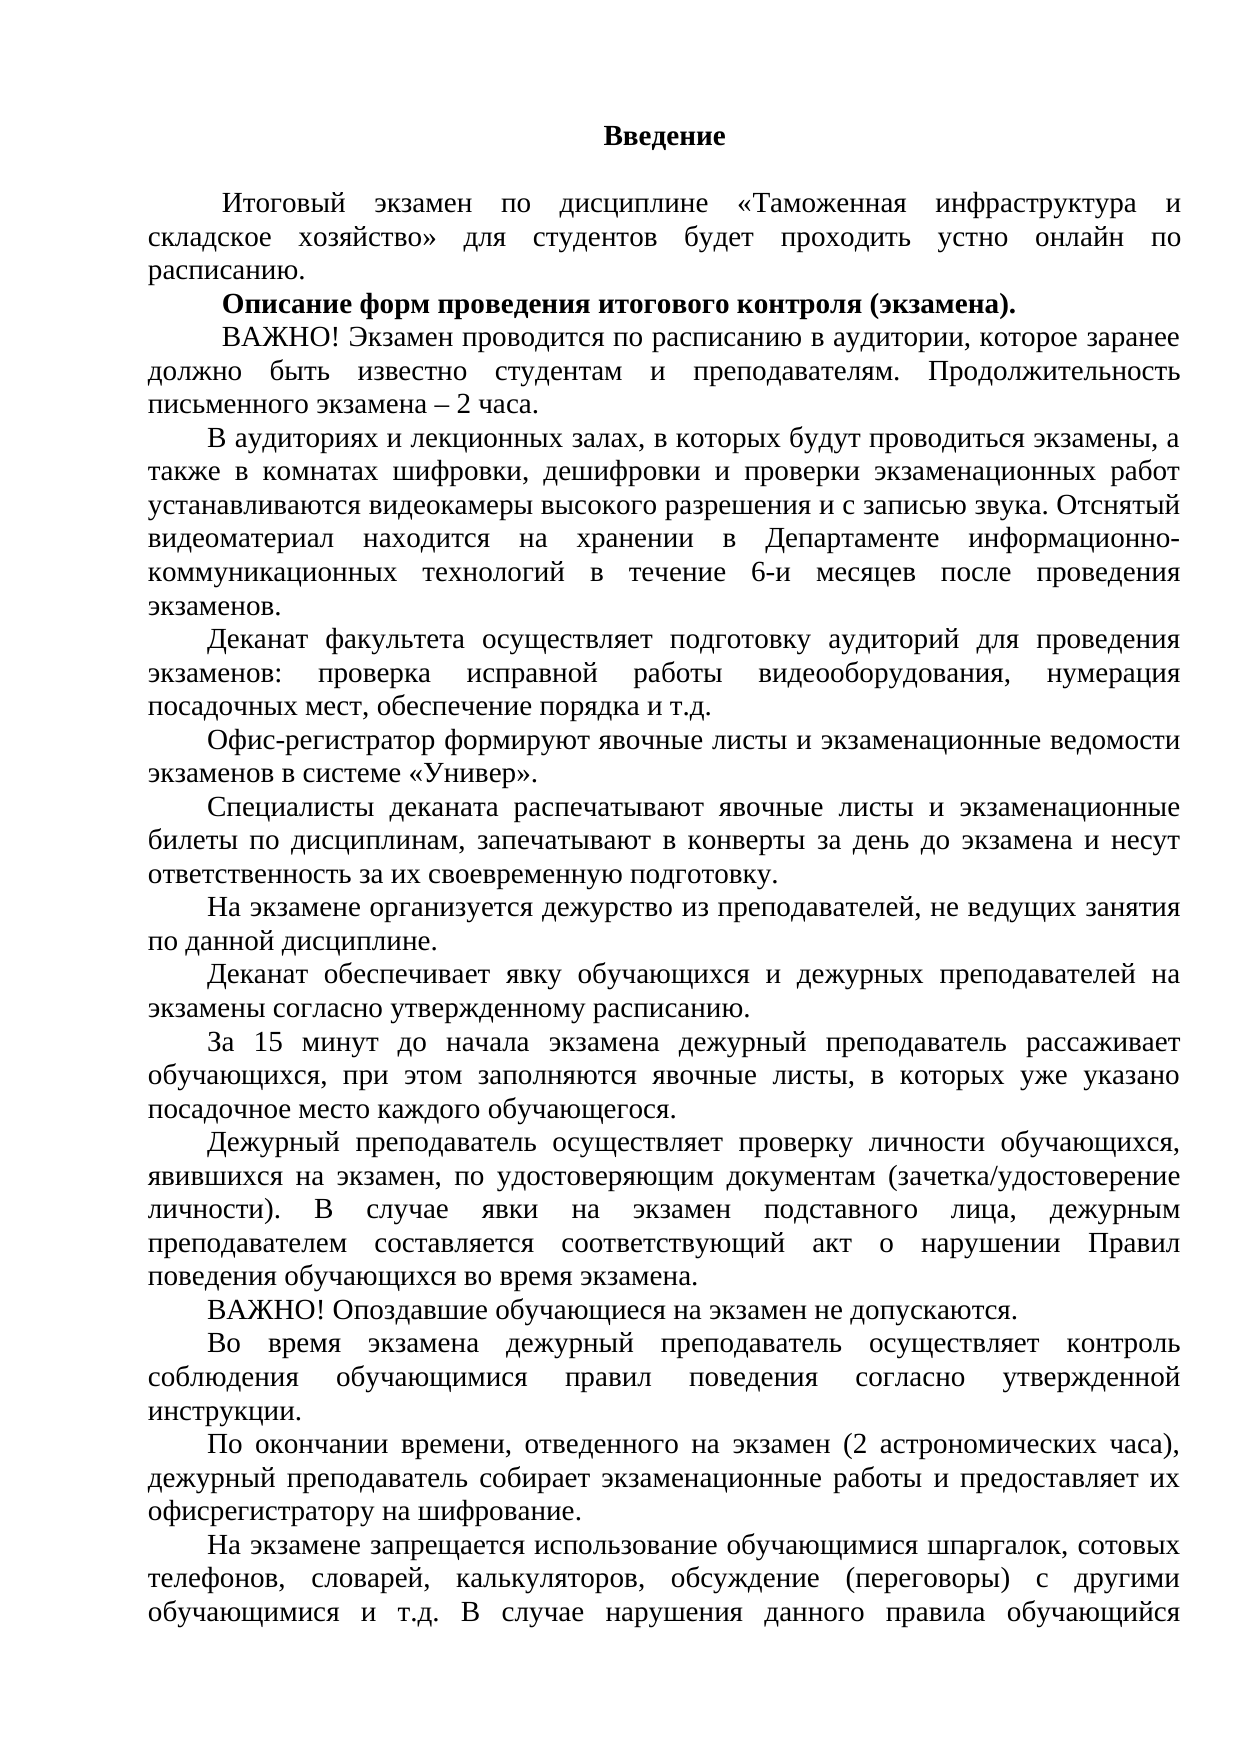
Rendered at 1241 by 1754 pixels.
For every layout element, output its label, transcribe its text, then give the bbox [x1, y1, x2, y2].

text ВАЖНО! Экзамен проводится по расписанию в аудитории, которое заранее должно быть известно студентам и преподавателям. Продолжительность письменного экзамена – 2 часа. [148, 319, 1181, 420]
text В аудиториях и лекционных залах, в которых будут проводиться экзамены, а также в комнатах шифровки, дешифровки и проверки экзаменационных работ устанавливаются видеокамеры высокого разрешения и с записью звука. Отснятый видеоматериал находится на хранении в Департаменте информационно-коммуникационных технологий в течение 6-и месяцев после проведения экзаменов. [148, 420, 1181, 621]
text Дежурный преподаватель осуществляет проверку личности обучающихся, явившихся на экзамен, по удостоверяющим документам (зачетка/удостоверение личности). В случае явки на экзамен подставного лица, дежурным преподавателем составляется соответствующий акт о нарушении Правил поведения обучающихся во время экзамена. [148, 1124, 1181, 1292]
text За 15 минут до начала экзамена дежурный преподаватель рассаживает обучающихся, при этом заполняются явочные листы, в которых уже указано посадочное место каждого обучающегося. [148, 1024, 1181, 1124]
text Деканат факультета осуществляет подготовку аудиторий для проведения экзаменов: проверка исправной работы видеооборудования, нумерация посадочных мест, обеспечение порядка и т.д. [148, 621, 1181, 722]
text Во время экзамена дежурный преподаватель осуществляет контроль соблюдения обучающимися правил поведения согласно утвержденной инструкции. [148, 1326, 1181, 1426]
text Итоговый экзамен по дисциплине «Таможенная инфраструктура и складское хозяйство» для студентов будет проходить устно онлайн по расписанию. [148, 185, 1181, 286]
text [148, 1527, 1181, 1627]
subtitle Введение [148, 118, 1181, 152]
text Деканат обеспечивает явку обучающихся и дежурных преподавателей на экзамены согласно утвержденному расписанию. [148, 957, 1181, 1024]
text Специалисты деканата распечатывают явочные листы и экзаменационные билеты по дисциплинам, запечатывают в конверты за день до экзамена и несут ответственность за их своевременную подготовку. [148, 789, 1181, 889]
text По окончании времени, отведенного на экзамен (2 астрономических часа), дежурный преподаватель собирает экзаменационные работы и предоставляет их офисрегистратору на шифрование. [148, 1426, 1181, 1527]
text Офис-регистратор формируют явочные листы и экзаменационные ведомости экзаменов в системе «Универ». [148, 722, 1181, 789]
text На экзамене организуется дежурство из преподавателей, не ведущих занятия по данной дисциплине. [148, 889, 1181, 957]
text ВАЖНО! Опоздавшие обучающиеся на экзамен не допускаются. [148, 1292, 1181, 1326]
text Описание форм проведения итогового контроля (экзамена). [148, 286, 1181, 319]
